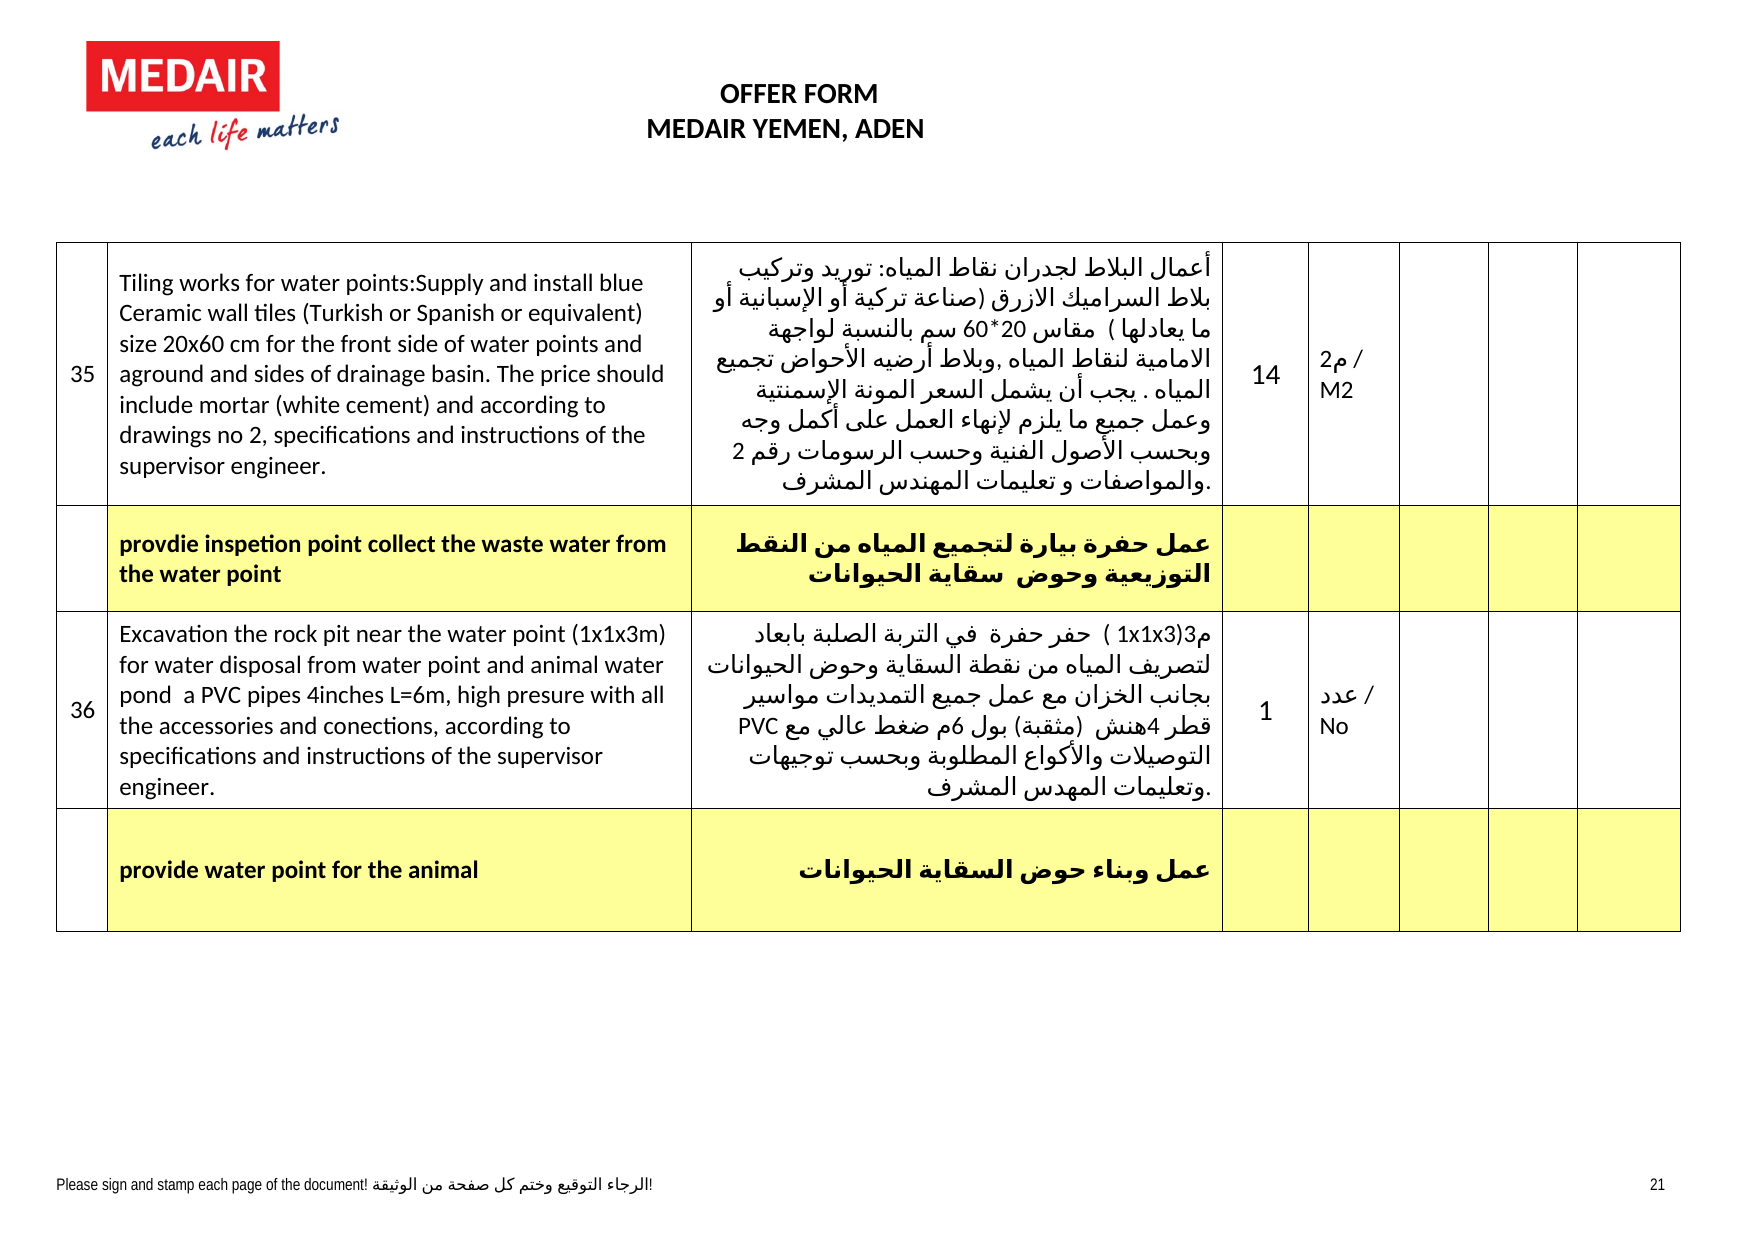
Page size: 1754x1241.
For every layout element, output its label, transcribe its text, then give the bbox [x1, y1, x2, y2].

table_cell [1223, 809, 1308, 931]
table_cell 35 [57, 243, 107, 504]
table_cell 14 [1223, 243, 1308, 504]
table_cell حفر حفرة في التربة الصلبة بابعاد ( 1x1x3)م3 لتصريف المياه من نقطة السقاية وحوض الحيوانات بجانب الخزان مع عمل جميع التمديدات مواسير PVC قطر 4هنش (مثقبة) بول 6م ضغط عالي مع التوصيلات والأكواع المطلوبة وبحسب توجيهات وتعليمات المهدس المشرف. [692, 612, 1222, 808]
table_cell [1489, 243, 1577, 504]
table_cell عمل حفرة بيارة لتجميع المياه من النقط التوزيعية وحوض سقاية الحيوانات [692, 506, 1222, 611]
table_cell provide water point for the animal [108, 809, 691, 931]
table_cell Excavation the rock pit near the water point (1x1x3m) for water disposal from water point and animal water pond a PVC pipes 4inches L=6m, high presure with all the accessories and conections, according to specifications and instructions of the supervisor engineer. [108, 612, 691, 808]
table_cell عدد / No [1309, 612, 1399, 808]
table_cell [1578, 506, 1680, 611]
table_cell [1400, 506, 1488, 611]
table_cell [57, 506, 107, 611]
table_cell 36 [57, 612, 107, 808]
table_cell [1489, 809, 1577, 931]
table_cell [1309, 506, 1399, 611]
table_cell أعمال البلاط لجدران نقاط المياه: توريد وتركيب بلاط السراميك الازرق (صناعة تركية أو الإسبانية أو ما يعادلها ) مقاس 20*60 سم بالنسبة لواجهة الامامية لنقاط المياه ,وبلاط أرضيه الأحواض تجميع المياه . يجب أن يشمل السعر المونة الإسمنتية وعمل جميع ما يلزم لإنهاء العمل على أكمل وجه وبحسب الأصول الفنية وحسب الرسومات رقم 2 والمواصفات و تعليمات المهندس المشرف. [692, 243, 1222, 504]
picture [85, 41, 345, 151]
table_cell [57, 809, 107, 931]
table_cell Tiling works for water points:Supply and install blue Ceramic wall tiles (Turkish or Spanish or equivalent) size 20x60 cm for the front side of water points and aground and sides of drainage basin. The price should include mortar (white cement) and according to drawings no 2, specifications and instructions of the supervisor engineer. [108, 243, 691, 504]
table_cell 1 [1223, 612, 1308, 808]
table_cell [1223, 506, 1308, 611]
table_cell [1309, 809, 1399, 931]
table_cell [1400, 243, 1488, 504]
table_cell [1400, 612, 1488, 808]
table_cell provdie inspetion point collect the waste water from the water point [108, 506, 691, 611]
table_cell [1578, 612, 1680, 808]
table_cell [1400, 809, 1488, 931]
table_cell عمل وبناء حوض السقاية الحيوانات [692, 809, 1222, 931]
table_cell م2 / M2 [1309, 243, 1399, 504]
table_cell [1489, 612, 1577, 808]
table_cell [1489, 506, 1577, 611]
table_cell [1578, 809, 1680, 931]
table_cell [1578, 243, 1680, 504]
